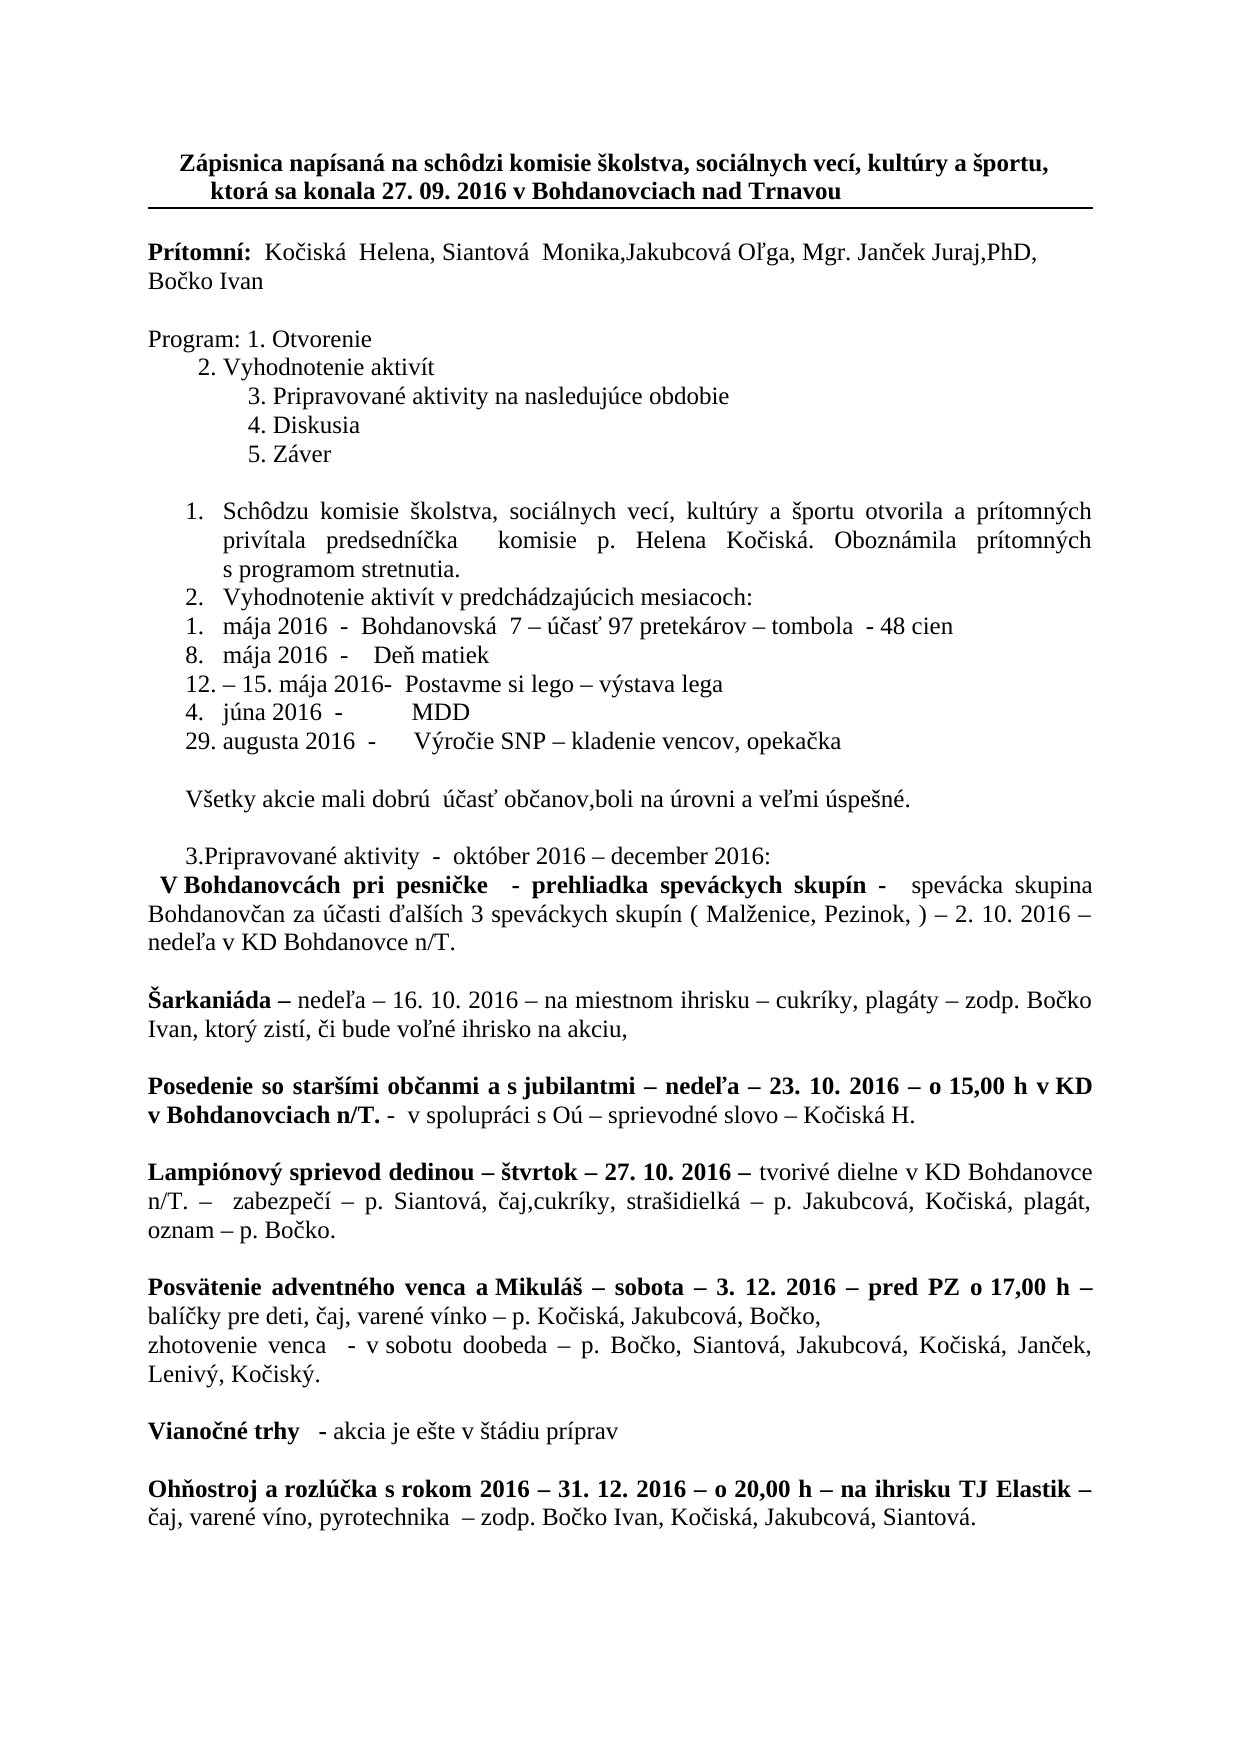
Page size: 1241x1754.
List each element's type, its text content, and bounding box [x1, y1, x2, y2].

text Vianočné trhy - akcia je ešte v štádiu príprav [148, 1416, 1093, 1445]
text Posvätenie adventného venca a Mikuláš – sobota – 3. 12. 2016 – pred PZ o 17,00 h – balíčky pre deti, čaj, varené vínko – p. Kočiská, Jakubcová, Bočko, [148, 1272, 1093, 1330]
text 12. – 15. mája 2016- Postavme si lego – výstava lega [185, 669, 1093, 697]
text 4. Diskusia [148, 410, 1093, 439]
text Zápisnica napísaná na schôdzi komisie školstva, sociálnych vecí, kultúry a športu, [148, 148, 1093, 176]
text Program: 1. Otvorenie [148, 324, 1093, 352]
text Všetky akcie mali dobrú účasť občanov,boli na úrovni a veľmi úspešné. [185, 784, 1093, 812]
list Schôdzu komisie školstva, sociálnych vecí, kultúry a športu otvorila a prítomných privítala predsedníčka komisie p. Helena Kočiská. Oboznámila prítomných s programom stretnutia. [185, 496, 1093, 582]
text 29. augusta 2016 - Výročie SNP – kladenie vencov, opekačka [185, 726, 1093, 755]
text Lampiónový sprievod dedinou – štvrtok – 27. 10. 2016 – tvorivé dielne v KD Bohdanovce n/T. – zabezpečí – p. Siantová, čaj,cukríky, strašidielká – p. Jakubcová, Kočiská, plagát, oznam – p. Bočko. [148, 1157, 1093, 1244]
text ktorá sa konala 27. 09. 2016 v Bohdanovciach nad Trnavou [148, 176, 1093, 207]
text Šarkaniáda – nedeľa – 16. 10. 2016 – na miestnom ihrisku – cukríky, plagáty – zodp. Bočko Ivan, ktorý zistí, či bude voľné ihrisko na akciu, [148, 985, 1093, 1042]
text zhotovenie venca - v sobotu doobeda – p. Bočko, Siantová, Jakubcová, Kočiská, Janček, Lenivý, Kočiský. [148, 1330, 1093, 1387]
text Ohňostroj a rozlúčka s rokom 2016 – 31. 12. 2016 – o 20,00 h – na ihrisku TJ Elastik – čaj, varené víno, pyrotechnika – zodp. Bočko Ivan, Kočiská, Jakubcová, Siantová. [148, 1474, 1093, 1531]
text Posedenie so staršími občanmi a s jubilantmi – nedeľa – 23. 10. 2016 – o 15,00 h v KD v Bohdanovciach n/T. - v spolupráci s Oú – sprievodné slovo – Kočiská H. [148, 1071, 1093, 1129]
text 3.Pripravované aktivity - október 2016 – december 2016: [148, 841, 1093, 870]
text 4. júna 2016 - MDD [185, 697, 1093, 726]
list Vyhodnotenie aktivít v predchádzajúcich mesiacoch: [185, 582, 1093, 611]
text 3. Pripravované aktivity na nasledujúce obdobie [148, 381, 1093, 410]
text Prítomní: Kočiská Helena, Siantová Monika,Jakubcová Oľga, Mgr. Janček Juraj,PhD, [148, 237, 1093, 266]
text V Bohdanovcách pri pesničke - prehliadka speváckych skupín - spevácka skupina Bohdanovčan za účasti ďalších 3 speváckych skupín ( Malženice, Pezinok, ) – 2. 10. 2016 – nedeľa v KD Bohdanovce n/T. [148, 870, 1093, 956]
text Bočko Ivan [148, 266, 1093, 295]
text 5. Záver [148, 439, 1093, 467]
list mája 2016 - Bohdanovská 7 – účasť 97 pretekárov – tombola - 48 cien [185, 611, 1093, 640]
text 2. Vyhodnotenie aktivít [148, 352, 1093, 381]
text 8. mája 2016 - Deň matiek [185, 640, 1093, 669]
